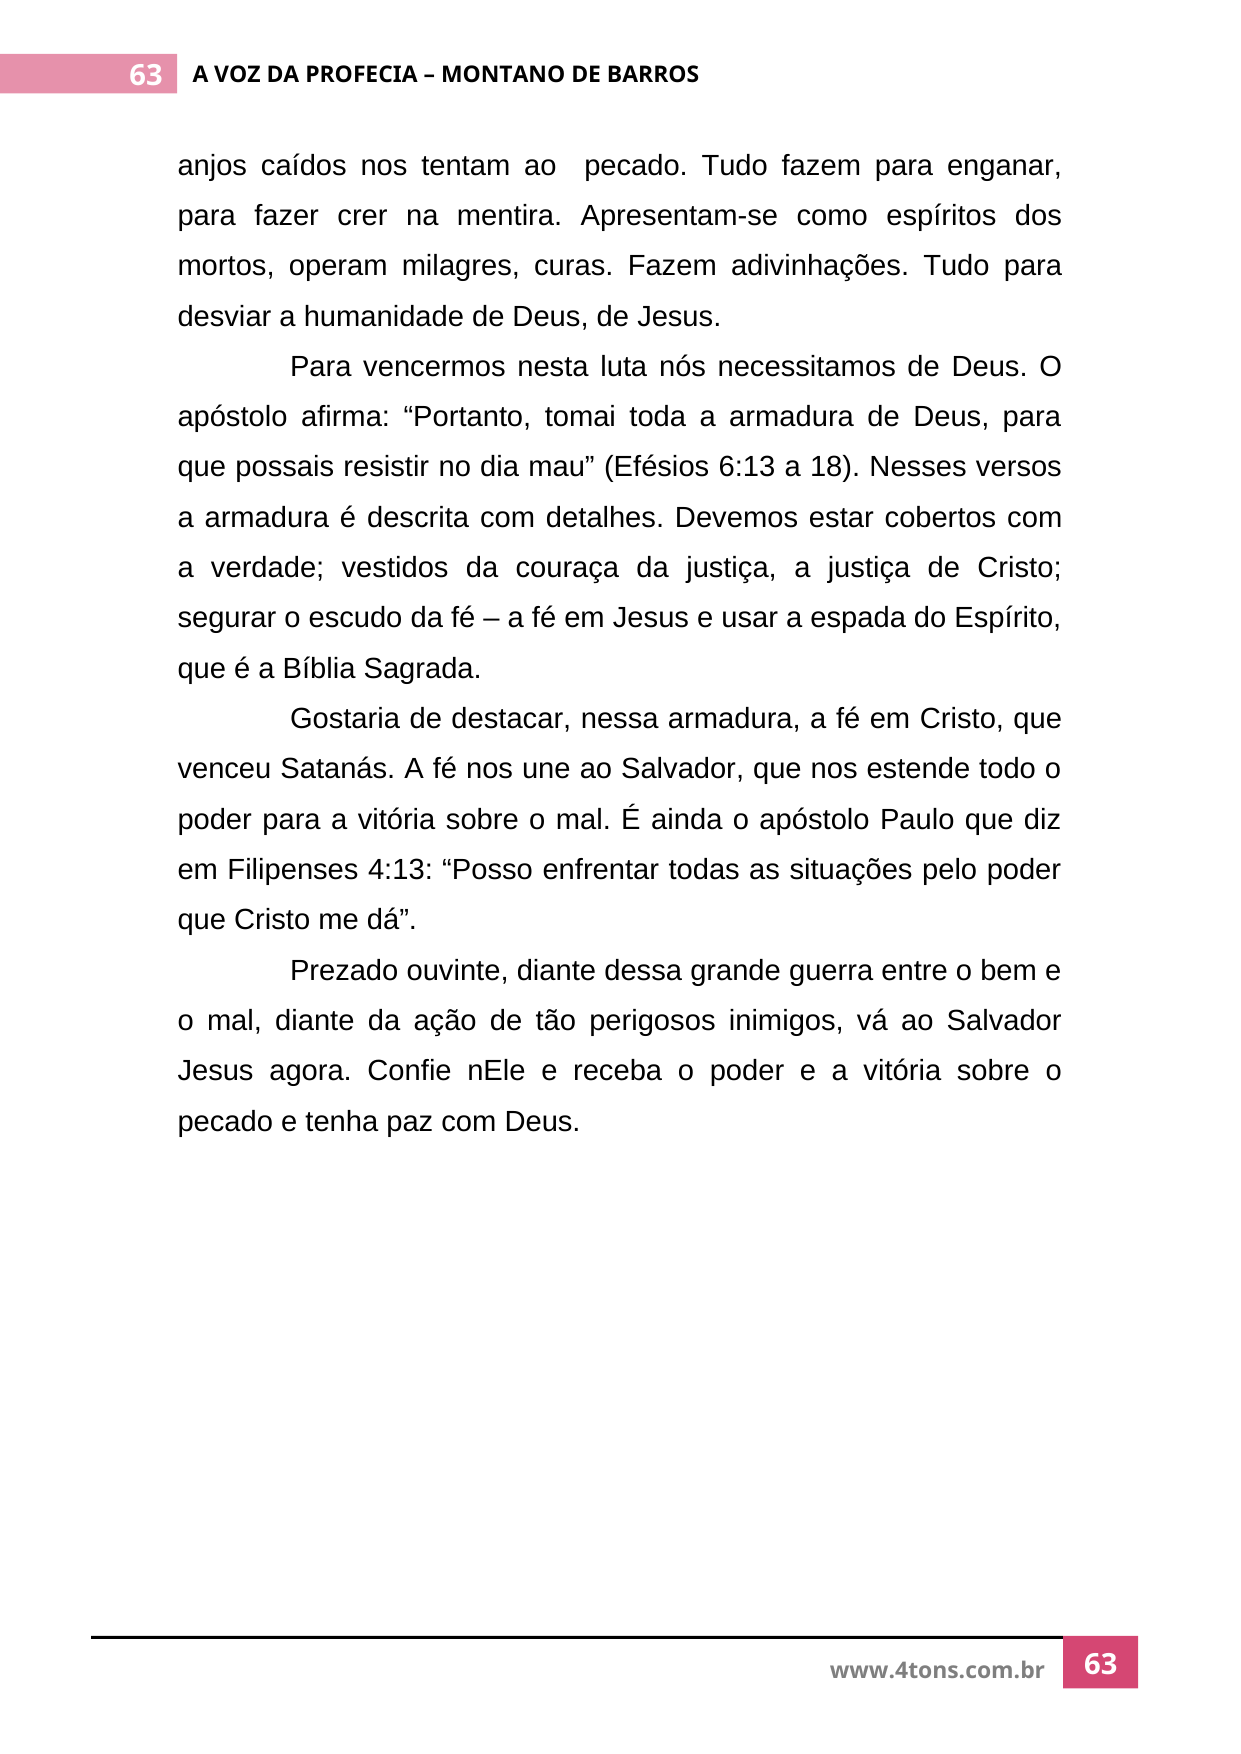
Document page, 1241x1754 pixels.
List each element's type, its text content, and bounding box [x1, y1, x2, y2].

text Para vencermos nesta luta nós necessitamos de Deus. O apóstolo afirma: “Portanto, tomai toda a armadura de Deus, para que possais resistir no dia mau” (Efésios 6:13 a 18). Nesses versos a armadura é descrita com detalhes. Devemos estar cobertos com a verdade; vestidos da couraça da justiça, a justiça de Cristo; segurar o escudo da fé – a fé em Jesus e usar a espada do Espírito, que é a Bíblia Sagrada. [177, 349, 1063, 684]
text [177, 148, 1063, 332]
text Gostaria de destacar, nessa armadura, a fé em Cristo, que venceu Satanás. A fé nos une ao Salvador, que nos estende todo o poder para a vitória sobre o mal. É ainda o apóstolo Paulo que diz em Filipenses 4:13: “Posso enfrentar todas as situações pelo poder que Cristo me dá”. [177, 701, 1063, 936]
text Prezado ouvinte, diante dessa grande guerra entre o bem e o mal, diante da ação de tão perigosos inimigos, vá ao Salvador Jesus agora. Confie nEle e receba o poder e a vitória sobre o pecado e tenha paz com Deus. [177, 953, 1063, 1137]
